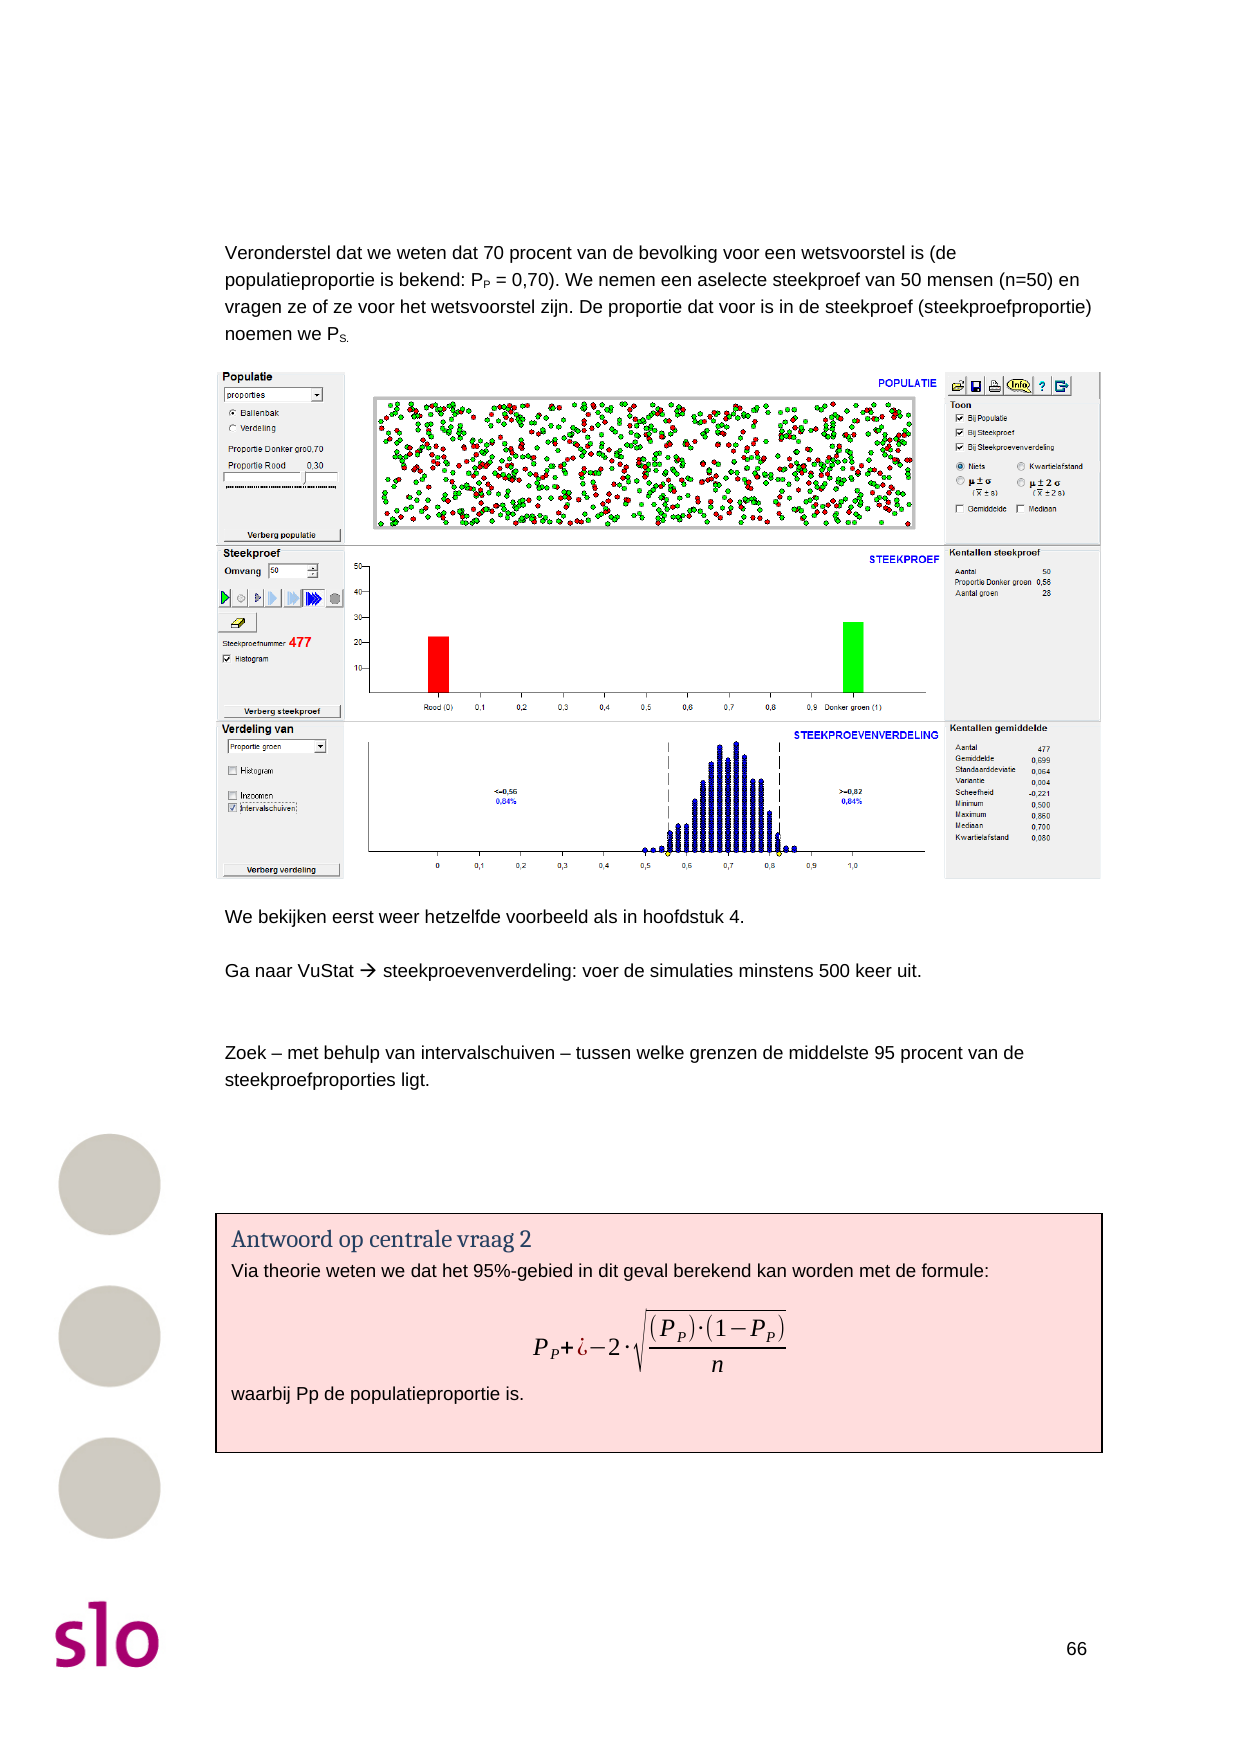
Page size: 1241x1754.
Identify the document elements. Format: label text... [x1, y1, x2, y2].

picture [216, 372, 1101, 879]
picture [37, 1117, 176, 1682]
text We bekijken eerst weer hetzelfde voorbeeld als in hoofdstuk 4. [224, 901, 1092, 928]
text Veronderstel dat we weten dat 70 procent van de bevolking voor een wetsvoorstel is (de populatieproportie is bekend: PP = 0,70). We nemen een aselecte steekproef van 50 mensen (n=50) en vragen ze of ze voor het wetsvoorstel zijn. De proportie dat voor is in de steekproef (steekproefproportie) noemen we PS. [224, 236, 1092, 344]
text Zoek – met behulp van intervalschuiven – tussen welke grenzen de middelste 95 procent van de steekproefproporties ligt. [224, 1036, 1092, 1090]
text Ga naar VuStat steekproevenverdeling: voer de simulaties minstens 500 keer uit. [224, 955, 1092, 982]
